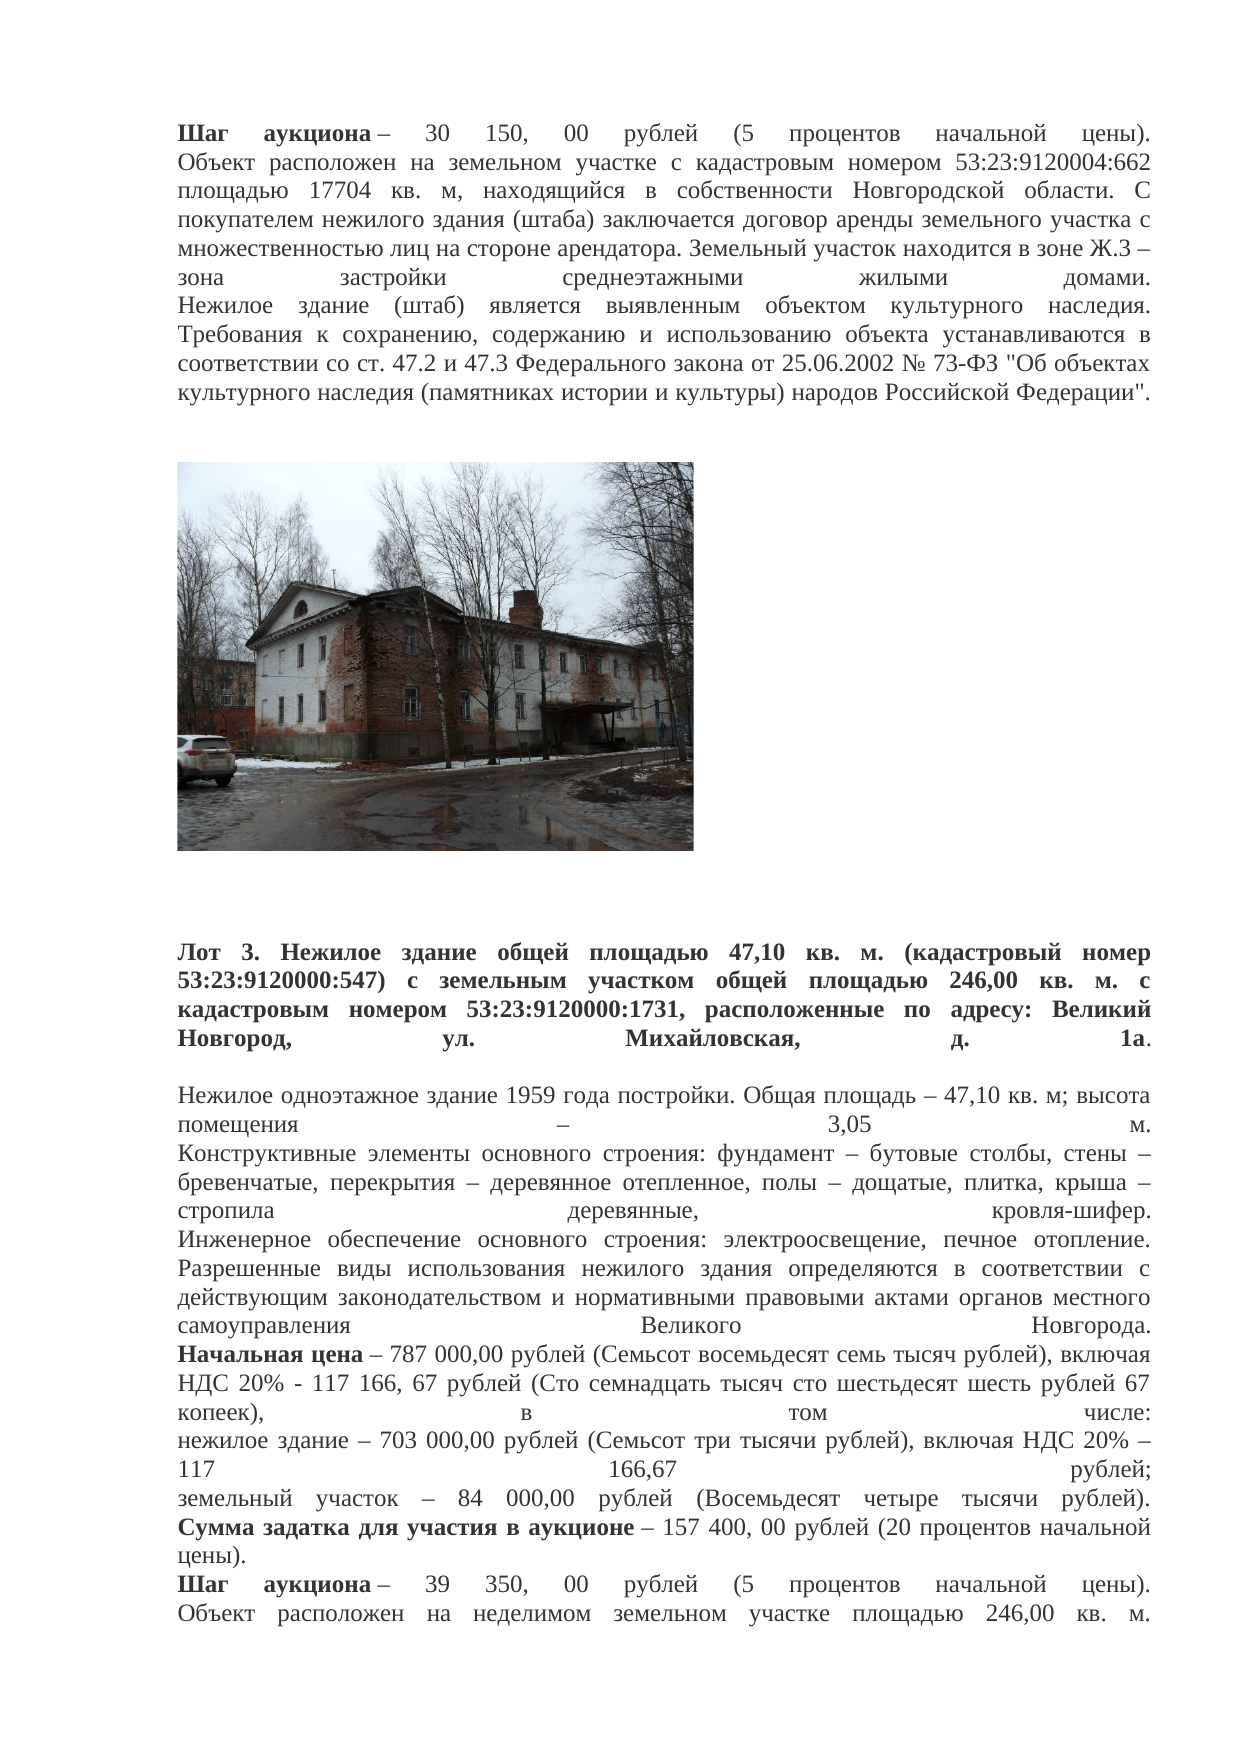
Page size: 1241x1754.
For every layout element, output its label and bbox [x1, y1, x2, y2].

picture [177, 462, 694, 851]
text [177, 879, 1152, 1627]
text [177, 118, 1152, 434]
